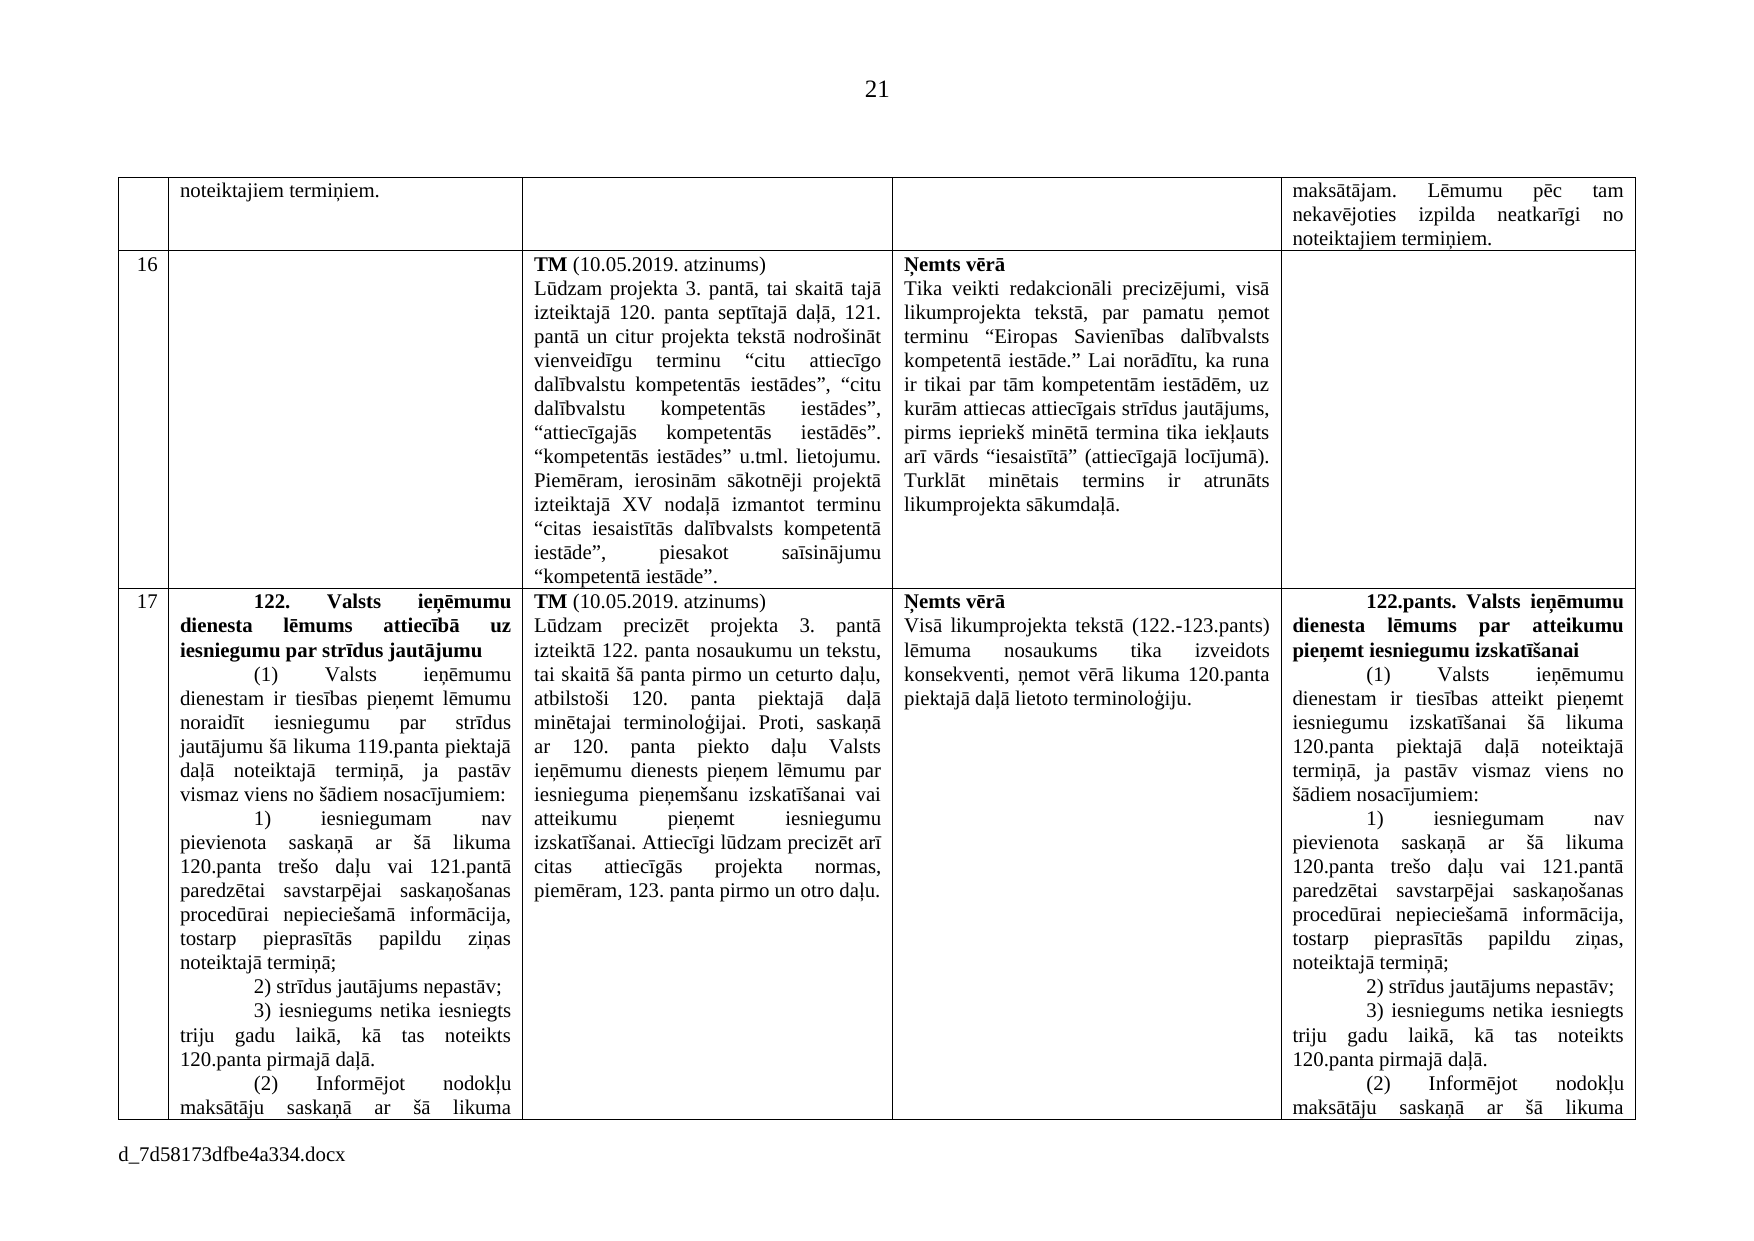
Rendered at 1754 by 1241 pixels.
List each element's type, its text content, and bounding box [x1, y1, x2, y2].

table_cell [1282, 589, 1635, 1119]
table_cell 15 [119, 178, 168, 250]
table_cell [523, 589, 892, 1119]
table_cell [1282, 251, 1635, 588]
table_cell 17 [119, 589, 168, 1119]
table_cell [893, 589, 1281, 1119]
table_cell 16 [119, 251, 168, 588]
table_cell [893, 178, 1281, 250]
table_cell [1282, 178, 1635, 250]
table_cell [169, 589, 522, 1119]
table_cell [523, 178, 892, 250]
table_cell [169, 178, 522, 250]
table_cell Ņemts vērā Tika veikti redakcionāli precizējumi, visā likumprojekta tekstā, par pamatu ņemot terminu “Eiropas Savienības dalībvalsts kompetentā iestāde.” Lai norādītu, ka runa ir tikai par tām kompetentām iestādēm, uz kurām attiecas attiecīgais strīdus jautājums, pirms iepriekš minētā termina tika iekļauts arī vārds “iesaistītā” (attiecīgajā locījumā). Turklāt minētais termins ir atrunāts likumprojekta sākumdaļā. [893, 251, 1281, 588]
table_cell [169, 251, 522, 588]
table_cell TM (10.05.2019. atzinums) Lūdzam projekta 3. pantā, tai skaitā tajā izteiktajā 120. panta septītajā daļā, 121. pantā un citur projekta tekstā nodrošināt vienveidīgu terminu “citu attiecīgo dalībvalstu kompetentās iestādes”, “citu dalībvalstu kompetentās iestādes”, “attiecīgajās kompetentās iestādēs”. “kompetentās iestādes” u.tml. lietojumu. Piemēram, ierosinām sākotnēji projektā izteiktajā XV nodaļā izmantot terminu “citas iesaistītās dalībvalsts kompetentā iestāde”, piesakot saīsinājumu “kompetentā iestāde”. [523, 251, 892, 588]
